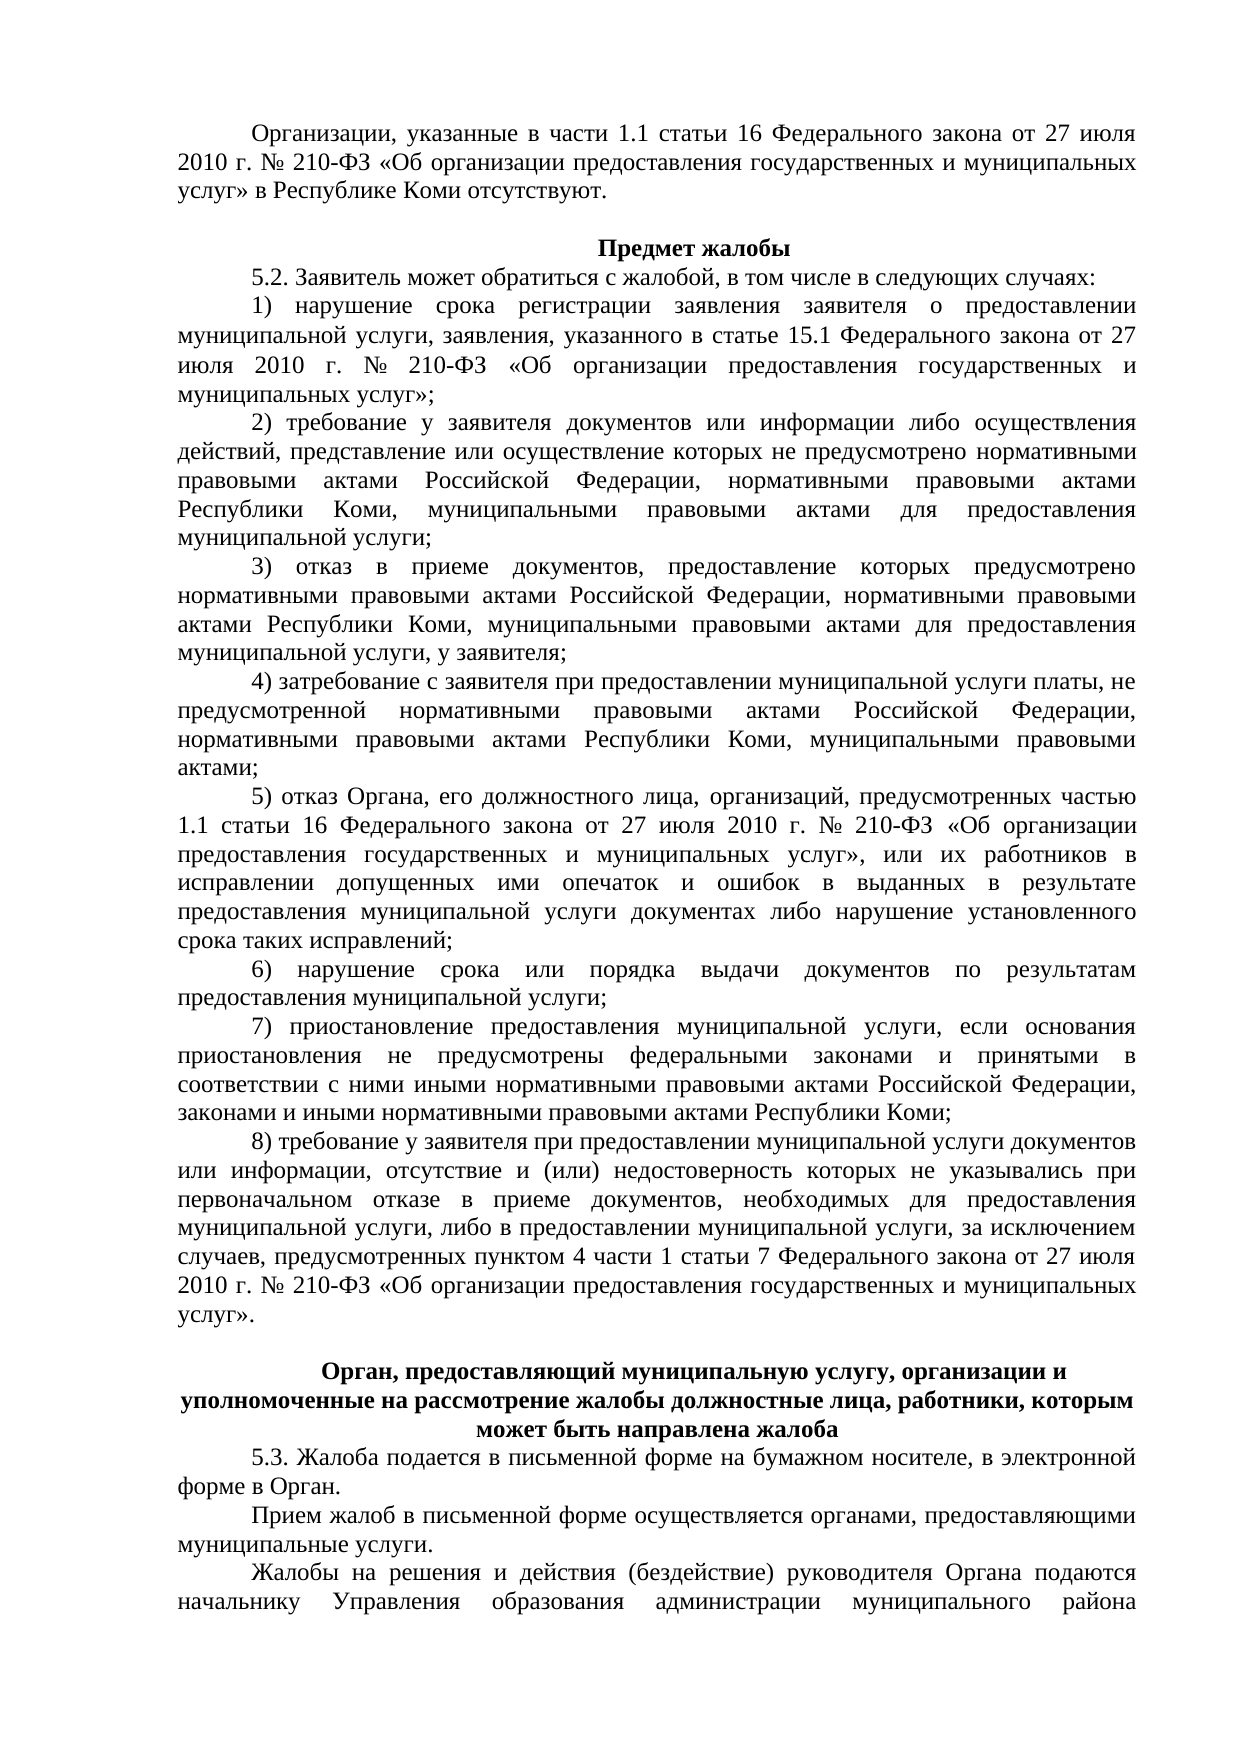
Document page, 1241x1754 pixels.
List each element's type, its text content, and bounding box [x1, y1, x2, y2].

text 8) требование у заявителя при предоставлении муниципальной услуги документов или информации, отсутствие и (или) недостоверность которых не указывались при первоначальном отказе в приеме документов, необходимых для предоставления муниципальной услуги, либо в предоставлении муниципальной услуги, за исключением случаев, предусмотренных пунктом 4 части 1 статьи 7 Федерального закона от 27 июля 2010 г. № 210-ФЗ «Об организации предоставления государственных и муниципальных услуг». [177, 1126, 1137, 1327]
text Предмет жалобы [177, 233, 1137, 262]
text 5.3. Жалоба подается в письменной форме на бумажном носителе, в электронной форме в Орган. [177, 1442, 1137, 1500]
text 5) отказ Органа, его должностного лица, организаций, предусмотренных частью 1.1 статьи 16 Федерального закона от 27 июля 2010 г. № 210-ФЗ «Об организации предоставления государственных и муниципальных услуг», или их работников в исправлении допущенных ими опечаток и ошибок в выданных в результате предоставления муниципальной услуги документах либо нарушение установленного срока таких исправлений; [177, 781, 1137, 954]
text 7) приостановление предоставления муниципальной услуги, если основания приостановления не предусмотрены федеральными законами и принятыми в соответствии с ними иными нормативными правовыми актами Российской Федерации, законами и иными нормативными правовыми актами Республики Коми; [177, 1011, 1137, 1126]
text 4) затребование с заявителя при предоставлении муниципальной услуги платы, не предусмотренной нормативными правовыми актами Российской Федерации, нормативными правовыми актами Республики Коми, муниципальными правовыми актами; [177, 666, 1137, 781]
text Орган, предоставляющий муниципальную услугу, организации и уполномоченные на рассмотрение жалобы должностные лица, работники, которым может быть направлена жалоба [177, 1356, 1137, 1442]
text Прием жалоб в письменной форме осуществляется органами, предоставляющими муниципальные услуги. [177, 1500, 1137, 1557]
text 2) требование у заявителя документов или информации либо осуществления действий, представление или осуществление которых не предусмотрено нормативными правовыми актами Российской Федерации, нормативными правовыми актами Республики Коми, муниципальными правовыми актами для предоставления муниципальной услуги; [177, 407, 1137, 551]
text 3) отказ в приеме документов, предоставление которых предусмотрено нормативными правовыми актами Российской Федерации, нормативными правовыми актами Республики Коми, муниципальными правовыми актами для предоставления муниципальной услуги, у заявителя; [177, 551, 1137, 666]
text 6) нарушение срока или порядка выдачи документов по результатам предоставления муниципальной услуги; [177, 954, 1137, 1011]
text Организации, указанные в части 1.1 статьи 16 Федерального закона от 27 июля 2010 г. № 210-ФЗ «Об организации предоставления государственных и муниципальных услуг» в Республике Коми отсутствуют. [177, 118, 1137, 204]
text 1) нарушение срока регистрации заявления заявителя о предоставлении муниципальной услуги, заявления, указанного в статье 15.1 Федерального закона от 27 июля 2010 г. № 210-ФЗ «Об организации предоставления государственных и муниципальных услуг»; [177, 291, 1137, 407]
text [177, 1557, 1137, 1615]
text 5.2. Заявитель может обратиться с жалобой, в том числе в следующих случаях: [177, 262, 1137, 291]
